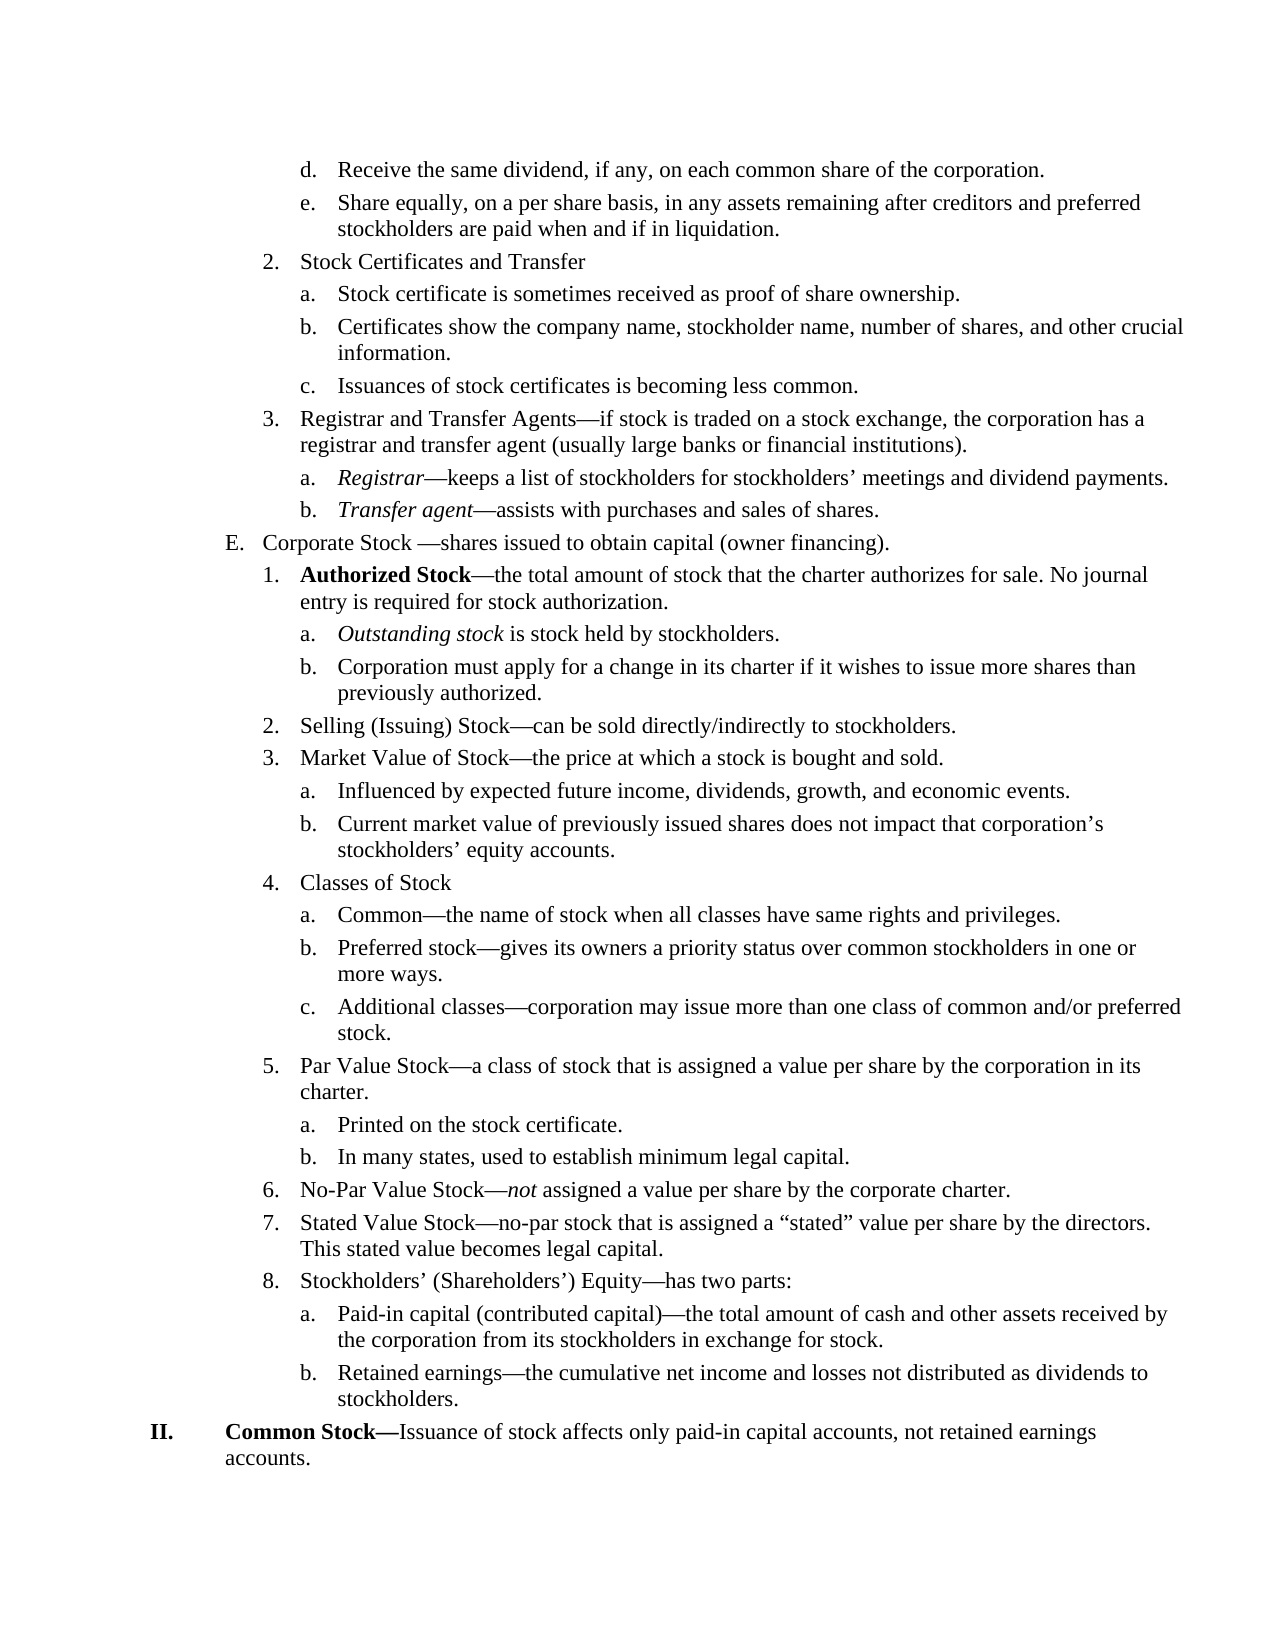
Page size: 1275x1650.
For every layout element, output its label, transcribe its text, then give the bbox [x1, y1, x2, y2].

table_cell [139, 150, 1198, 242]
table_cell a. Common—the name of stock when all classes have same rights and privileges. b. Preferred stock—gives its owners a priority status over common stockholders in one or more ways. c. Additional classes—corporation may issue more than one class of common and/or preferred stock. [139, 895, 1198, 1046]
table_cell 6. No-Par Value Stock—not assigned a value per share by the corporate charter. 7. Stated Value Stock—no-par stock that is assigned a “stated” value per share by the directors. This stated value becomes legal capital. 8. Stockholders’ (Shareholders’) Equity—has two parts: [139, 1170, 1198, 1294]
table_cell Authorized Stock—the total amount of stock that the charter authorizes for sale. No journal entry is required for stock authorization. Outstanding stock is stock held by stockholders. Corporation must apply for a change in its charter if it wishes to issue more shares than previously authorized. 2. Selling (Issuing) Stock—can be sold directly/indirectly to stockholders. [139, 555, 1198, 738]
table_cell a. Paid-in capital (contributed capital)—the total amount of cash and other assets received by the corporation from its stockholders in exchange for stock. b. Retained earnings—the cumulative net income and losses not distributed as dividends to stockholders. [139, 1294, 1198, 1412]
table_cell Registrar and Transfer Agents—if stock is traded on a stock exchange, the corporation has a registrar and transfer agent (usually large banks or financial institutions). Registrar—keeps a list of stockholders for stockholders’ meetings and dividend payments. Transfer agent—assists with purchases and sales of shares. [139, 398, 1198, 522]
table_cell a. Influenced by expected future income, dividends, growth, and economic events. b. Current market value of previously issued shares does not impact that corporation’s stockholders’ equity accounts. [139, 771, 1198, 862]
table_cell 5. Par Value Stock—a class of stock that is assigned a value per share by the corporation in its charter. [139, 1046, 1198, 1104]
table_cell a. Printed on the stock certificate. b. In many states, used to establish minimum legal capital. [139, 1105, 1198, 1170]
table_cell E. Corporate Stock —shares issued to obtain capital (owner financing). [139, 523, 1198, 555]
table_cell II. Common Stock—Issuance of stock affects only paid-in capital accounts, not retained earnings accounts. [139, 1412, 1198, 1471]
table_cell 4. Classes of Stock [139, 863, 1198, 895]
table_cell 3. Market Value of Stock—the price at which a stock is bought and sold. [139, 738, 1198, 771]
table_cell Stock Certificates and Transfer Stock certificate is sometimes received as proof of share ownership. Certificates show the company name, stockholder name, number of shares, and other crucial information. Issuances of stock certificates is becoming less common. [139, 242, 1198, 398]
